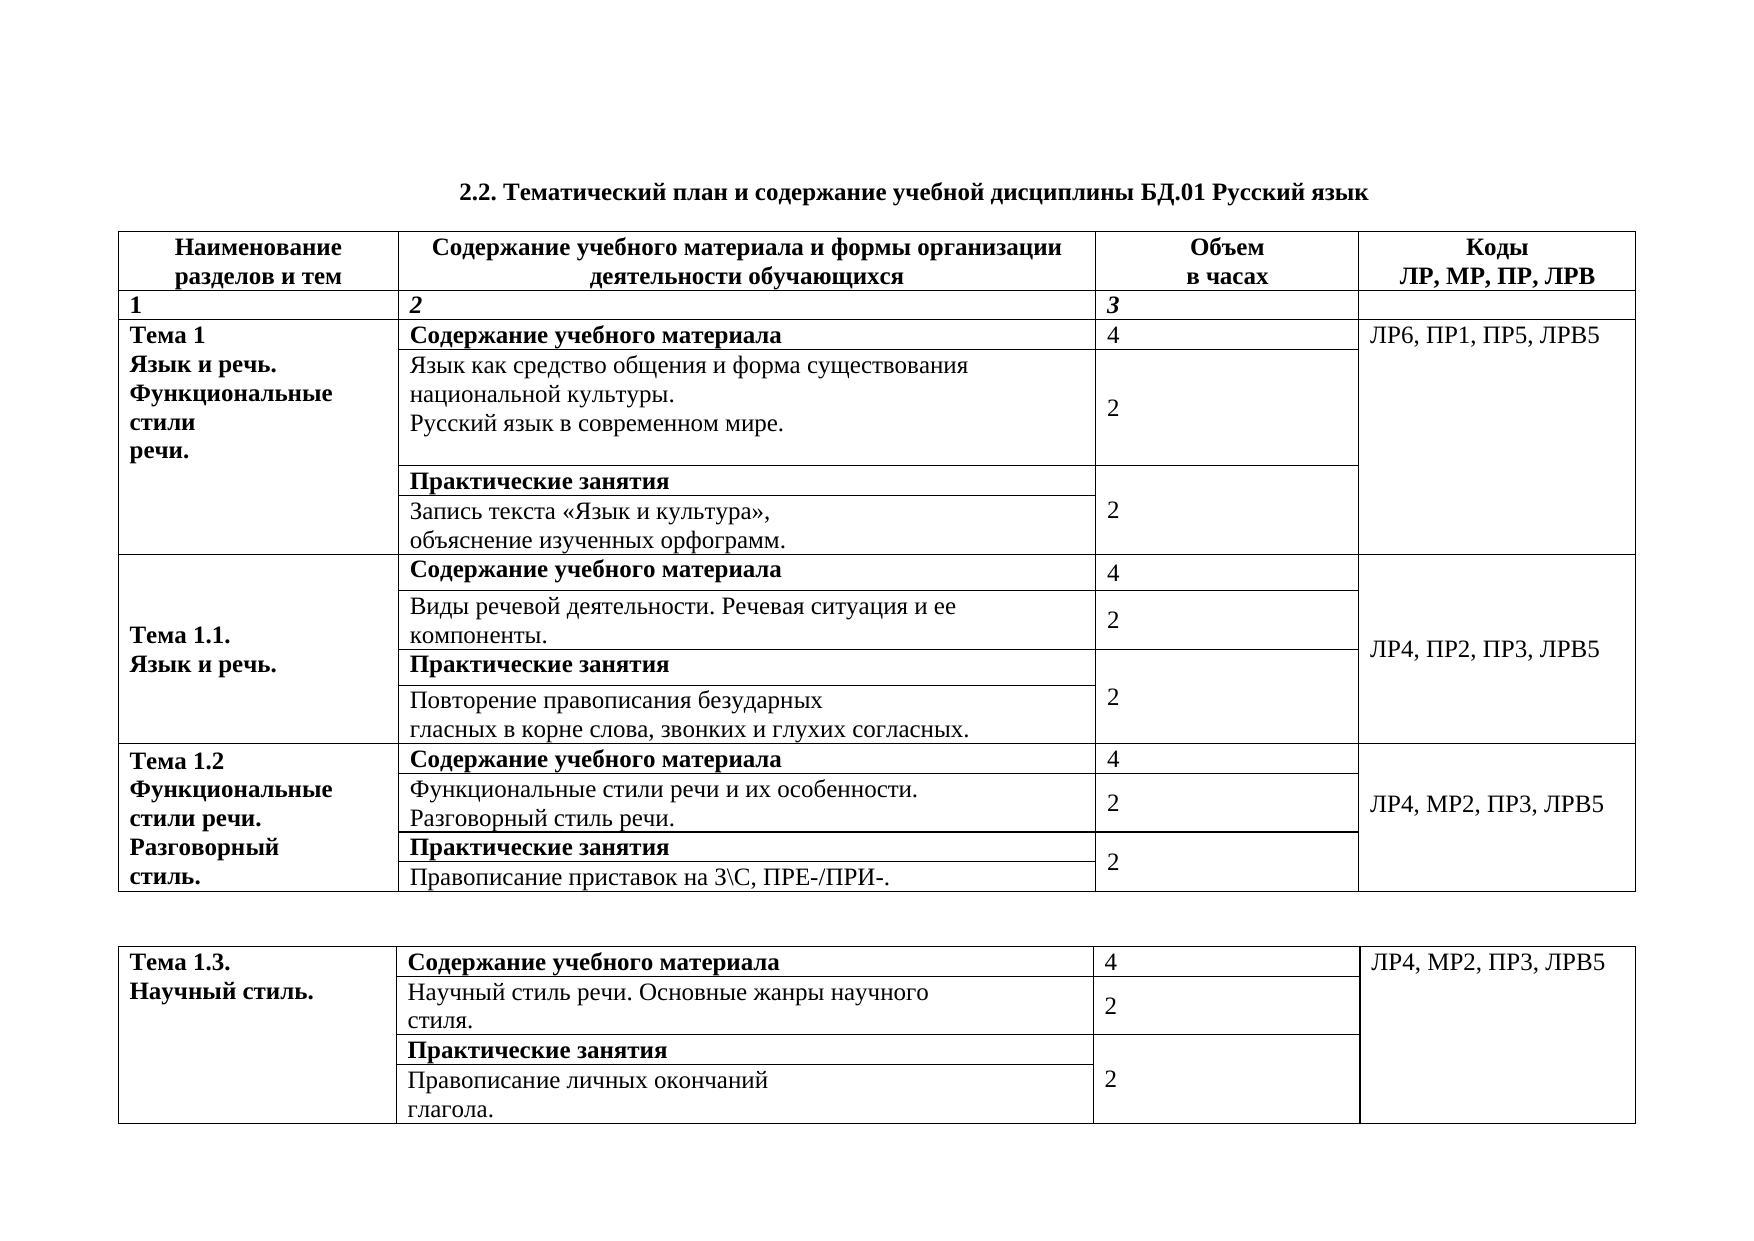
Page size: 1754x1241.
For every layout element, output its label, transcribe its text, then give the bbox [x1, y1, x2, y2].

table_cell Повторение правописания безударных гласных в корне слова, звонких и глухих согласных. [399, 686, 1095, 743]
table_cell 2 [1096, 833, 1358, 891]
table_cell Тема 1.2 Функциональные стили речи. Разговорный стиль. [119, 744, 398, 891]
table_cell 2 [1096, 774, 1358, 831]
table_cell Тема 1.1. Язык и речь. [119, 555, 398, 743]
table_header Наименование разделов и тем [119, 232, 398, 289]
table_cell 2 [1096, 591, 1358, 648]
table_cell 2 [1094, 977, 1359, 1034]
table_header Коды ЛР, МР, ПР, ЛРВ [1359, 232, 1635, 289]
table_header Тема 1.3. Научный стиль. [119, 947, 396, 1123]
table_cell 2 [1096, 350, 1358, 465]
table_header 4 [1094, 947, 1359, 976]
table_header Объем в часах [1096, 232, 1358, 289]
table_cell 4 [1096, 555, 1358, 590]
table_cell Содержание учебного материала [399, 744, 1095, 773]
table_cell Язык как средство общения и форма существования национальной культуры. Русский язык в современном мире. [399, 350, 1095, 465]
table_cell ЛР4, МР2, ПР3, ЛРВ5 [1359, 744, 1635, 891]
table_cell Практические занятия [399, 650, 1095, 684]
table_cell 2 [399, 291, 1095, 319]
table_cell Тема 1 Язык и речь. Функциональные стили речи. [119, 320, 398, 553]
table_cell Практические занятия [397, 1035, 1093, 1064]
table_cell 1 [119, 291, 398, 319]
table_cell 3 [1096, 291, 1358, 319]
table_cell 4 [1096, 744, 1358, 773]
table_header Содержание учебного материала [397, 947, 1093, 976]
text 2.2. Тематический план и содержание учебной дисциплины БД.01 Русский язык [118, 177, 1636, 206]
table_cell Правописание личных окончаний глагола. [397, 1065, 1093, 1123]
table_cell 2 [1094, 1035, 1359, 1123]
table_cell Виды речевой деятельности. Речевая ситуация и ее компоненты. [399, 591, 1095, 648]
table_cell ЛР4, ПР2, ПР3, ЛРВ5 [1359, 555, 1635, 743]
table_cell Запись текста «Язык и культура», объяснение изученных орфограмм. [399, 496, 1095, 553]
table_cell Содержание учебного материала [399, 555, 1095, 590]
table_cell Практические занятия [399, 833, 1095, 861]
table_cell 4 [1096, 320, 1358, 349]
table_cell Научный стиль речи. Основные жанры научного стиля. [397, 977, 1093, 1034]
table_cell ЛР6, ПР1, ПР5, ЛРВ5 [1359, 320, 1635, 553]
table_cell Содержание учебного материала [399, 320, 1095, 349]
table_header Содержание учебного материала и формы организации деятельности обучающихся [399, 232, 1095, 289]
table_cell 2 [1096, 650, 1358, 743]
table_cell Правописание приставок на З\С, ПРЕ-/ПРИ-. [399, 862, 1095, 891]
table_header ЛР4, МР2, ПР3, ЛРВ5 [1361, 947, 1635, 1123]
table_cell [1359, 291, 1635, 319]
table_cell 2 [1096, 466, 1358, 553]
table_cell Функциональные стили речи и их особенности. Разговорный стиль речи. [399, 774, 1095, 831]
table_cell Практические занятия [399, 466, 1095, 495]
